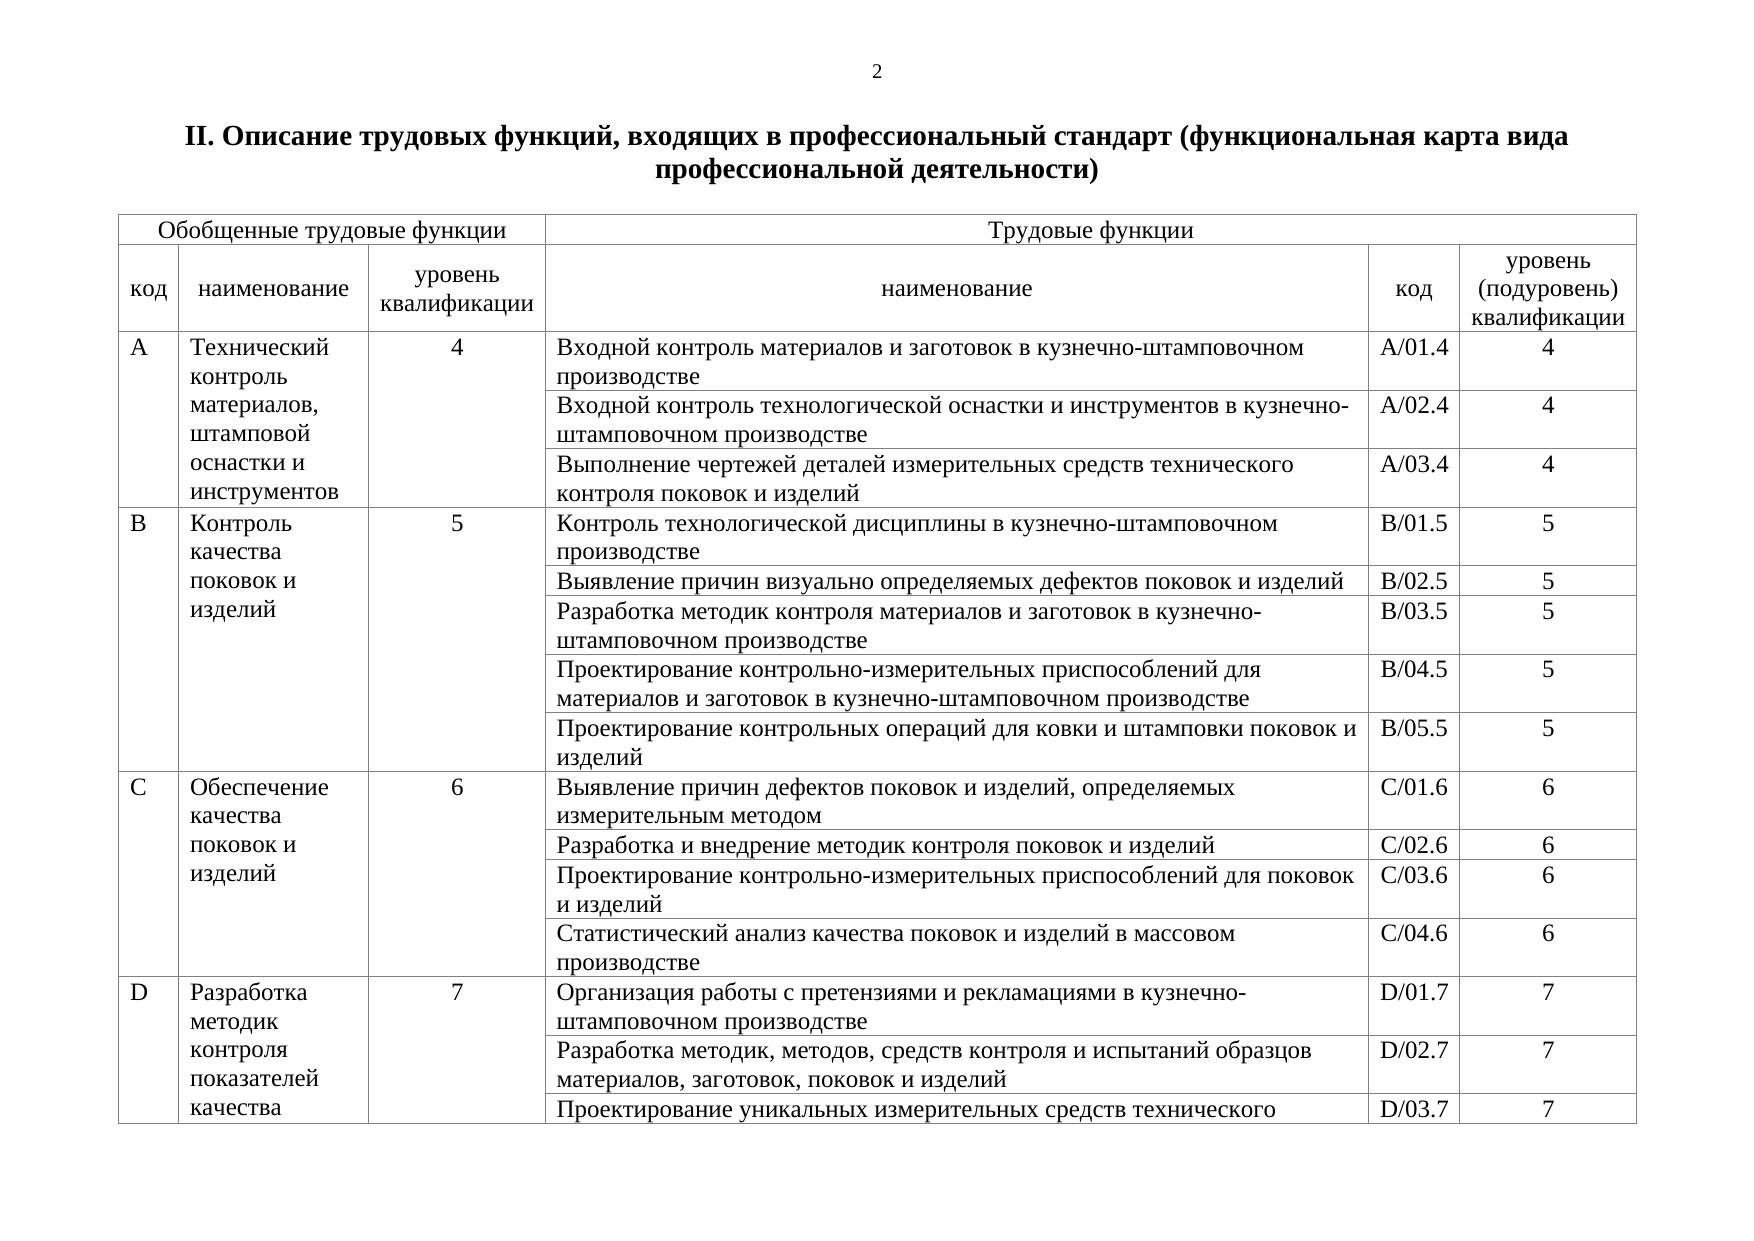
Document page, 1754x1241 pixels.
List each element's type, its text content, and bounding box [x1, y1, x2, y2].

table_cell Выполнение чертежей деталей измерительных средств технического контроля поковок и изделий [546, 449, 1368, 507]
table_cell A [119, 332, 178, 507]
table_cell Разработка методик контроля материалов и заготовок в кузнечно-штамповочном производстве [546, 596, 1368, 653]
table_cell 5 [1460, 508, 1636, 565]
table_cell Разработка методик, методов, средств контроля и испытаний образцов материалов, заготовок, поковок и изделий [546, 1036, 1368, 1093]
table_cell C [119, 772, 178, 976]
table_cell 6 [1460, 772, 1636, 829]
table_cell уровень (подуровень) квалификации [1460, 245, 1636, 331]
table_cell Организация работы с претензиями и рекламациями в кузнечно-штамповочном производстве [546, 977, 1368, 1034]
table_header Трудовые функции [546, 215, 1636, 244]
table_cell А/03.4 [1369, 449, 1459, 507]
table_cell 5 [369, 508, 545, 771]
table_cell А/02.4 [1369, 391, 1459, 448]
table_cell 4 [369, 332, 545, 507]
table_cell код [119, 245, 178, 331]
table_cell B/05.5 [1369, 713, 1459, 771]
table_cell 7 [1460, 1036, 1636, 1093]
table_cell 4 [1460, 391, 1636, 448]
table_header Обобщенные трудовые функции [119, 215, 545, 244]
table_cell B/02.5 [1369, 566, 1459, 595]
table_cell D/02.7 [1369, 1036, 1459, 1093]
table_cell 4 [1460, 332, 1636, 389]
table_cell 5 [1460, 596, 1636, 653]
table_cell Технический контроль материалов, штамповой оснастки и инструментов [179, 332, 368, 507]
table_cell Контроль технологической дисциплины в кузнечно-штамповочном производстве [546, 508, 1368, 565]
table_cell Проектирование контрольных операций для ковки и штамповки поковок и изделий [546, 713, 1368, 771]
table_cell 7 [1460, 1094, 1636, 1123]
table_cell наименование [179, 245, 368, 331]
table_cell наименование [546, 245, 1368, 331]
table_cell C/04.6 [1369, 919, 1459, 976]
table_cell Проектирование контрольно-измерительных приспособлений для материалов и заготовок в кузнечно-штамповочном производстве [546, 655, 1368, 712]
table_cell C/02.6 [1369, 830, 1459, 859]
table_cell Статистический анализ качества поковок и изделий в массовом производстве [546, 919, 1368, 976]
table_cell B/01.5 [1369, 508, 1459, 565]
table_cell B/04.5 [1369, 655, 1459, 712]
table_cell Обеспечение качества поковок и изделий [179, 772, 368, 976]
table_cell C/01.6 [1369, 772, 1459, 829]
table_cell B/03.5 [1369, 596, 1459, 653]
table_cell 5 [1460, 713, 1636, 771]
table_cell Входной контроль технологической оснастки и инструментов в кузнечно-штамповочном производстве [546, 391, 1368, 448]
subtitle II. Описание трудовых функций, входящих в профессиональный стандарт (функциональная карта вида профессиональной деятельности) [118, 118, 1636, 185]
table_cell B [119, 508, 178, 771]
table_cell 7 [1460, 977, 1636, 1034]
table_cell 4 [1460, 449, 1636, 507]
table_cell D/03.7 [1369, 1094, 1459, 1123]
table_cell код [1369, 245, 1459, 331]
table_cell Контроль качества поковок и изделий [179, 508, 368, 771]
table_cell 6 [1460, 919, 1636, 976]
table_cell 6 [1460, 860, 1636, 917]
table_cell D/01.7 [1369, 977, 1459, 1034]
table_cell Проектирование контрольно-измерительных приспособлений для поковок и изделий [546, 860, 1368, 917]
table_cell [546, 1094, 1368, 1123]
table_cell 6 [369, 772, 545, 976]
table_cell 7 [369, 977, 545, 1123]
table_cell Разработка и внедрение методик контроля поковок и изделий [546, 830, 1368, 859]
table_cell Выявление причин визуально определяемых дефектов поковок и изделий [546, 566, 1368, 595]
table_cell 6 [1460, 830, 1636, 859]
table_cell C/03.6 [1369, 860, 1459, 917]
table_cell 5 [1460, 655, 1636, 712]
table_cell 5 [1460, 566, 1636, 595]
table_cell Входной контроль материалов и заготовок в кузнечно-штамповочном производстве [546, 332, 1368, 389]
table_cell уровень квалификации [369, 245, 545, 331]
table_cell Выявление причин дефектов поковок и изделий, определяемых измерительным методом [546, 772, 1368, 829]
table_cell Разработка методик контроля показателей качества поковок и изделий [179, 977, 368, 1123]
table_cell D [119, 977, 178, 1123]
table_cell А/01.4 [1369, 332, 1459, 389]
